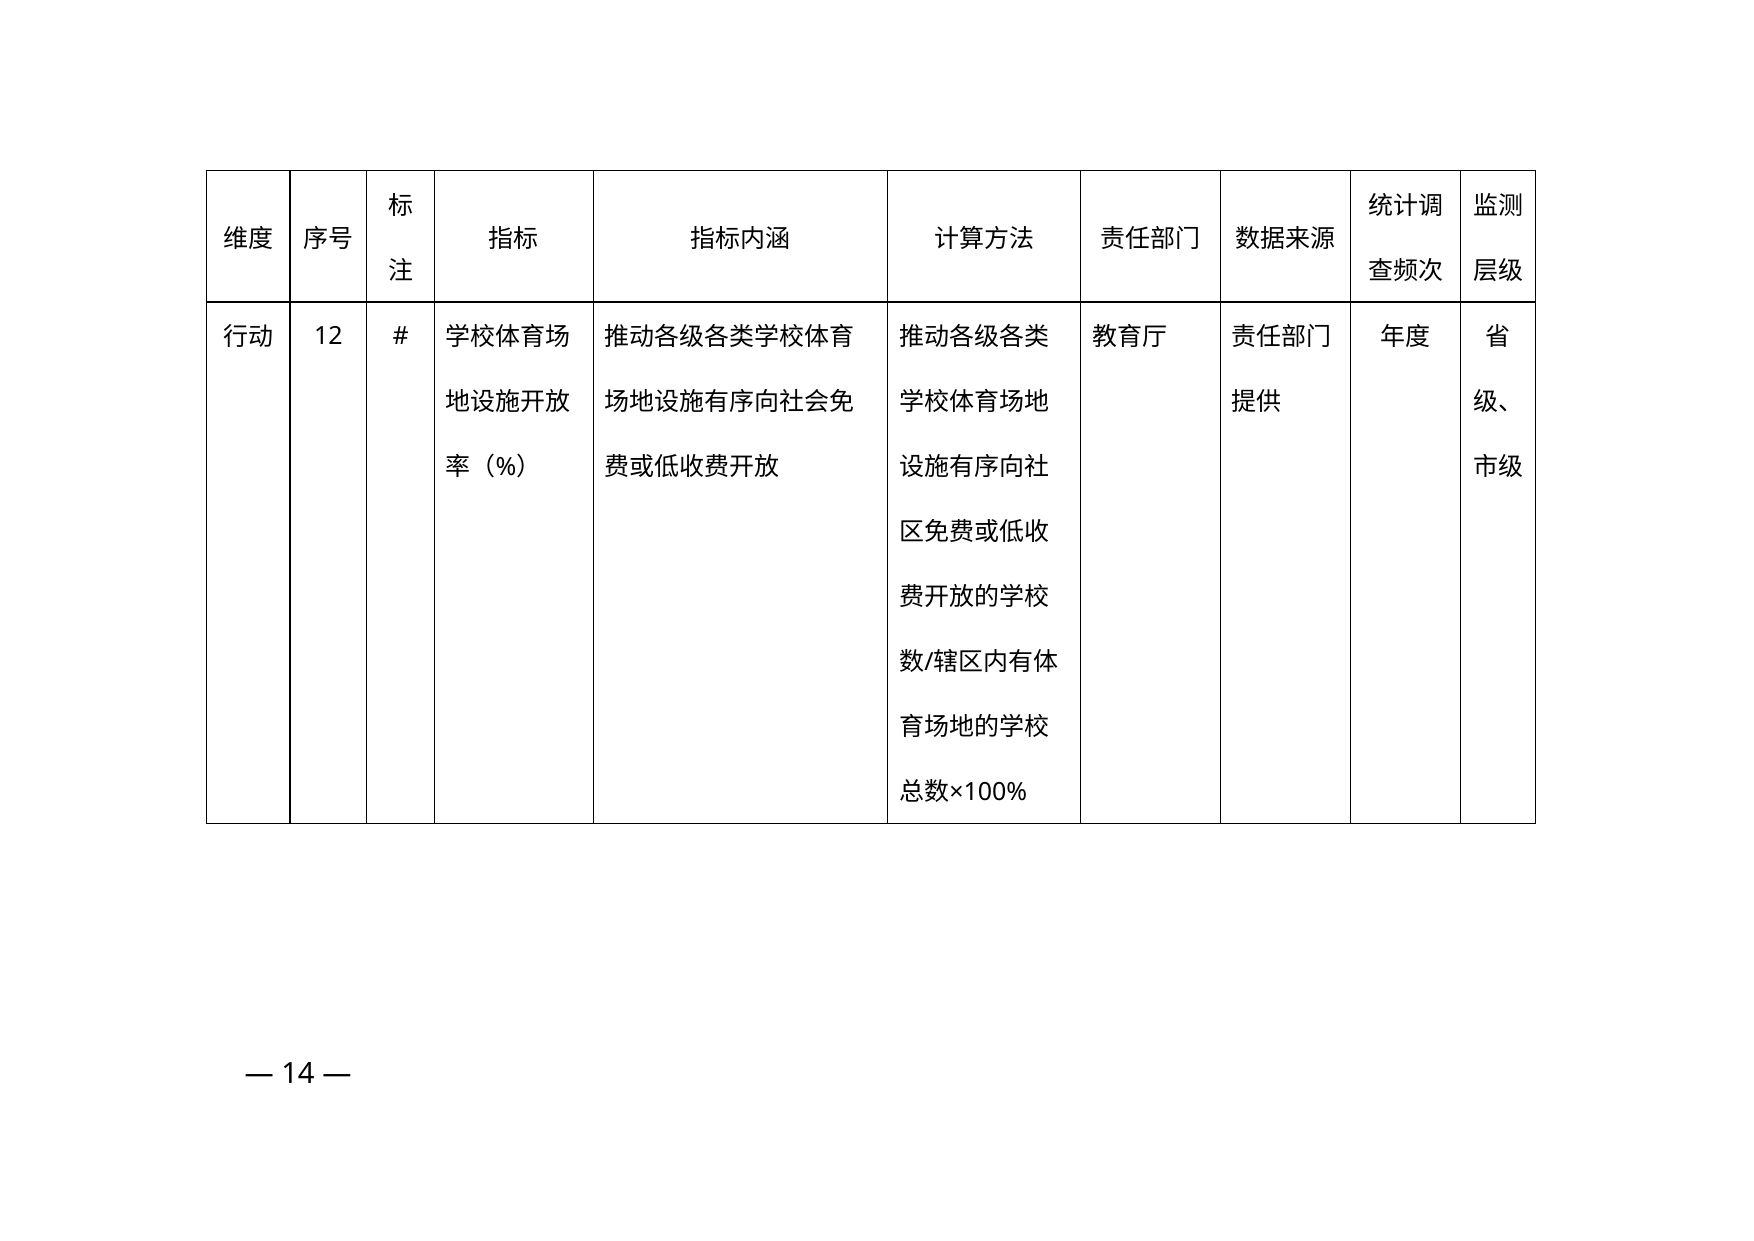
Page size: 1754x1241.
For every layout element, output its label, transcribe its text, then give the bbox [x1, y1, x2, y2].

table_header 指标 [435, 171, 593, 301]
table_header 统计调查频次 [1351, 171, 1460, 301]
table_header 数据来源 [1221, 171, 1350, 301]
table_cell # [367, 303, 434, 822]
table_header 计算方法 [888, 171, 1080, 301]
table_cell 推动各级各类学校体育场地设施有序向社区免费或低收费开放的学校数/辖区内有体育场地的学校总数×100% [888, 303, 1080, 822]
table_header 指标内涵 [594, 171, 887, 301]
table_header 监测 层级 [1461, 171, 1535, 301]
table_header 标注 [367, 171, 434, 301]
table_cell 责任部门提供 [1221, 303, 1350, 822]
table_cell 教育厅 [1081, 303, 1220, 822]
table_cell 年度 [1351, 303, 1460, 822]
table_cell 12 [291, 303, 366, 822]
table_header 序号 [291, 171, 366, 301]
table_cell 省级、市级 [1461, 303, 1535, 822]
table_header 责任部门 [1081, 171, 1220, 301]
table_cell 学校体育场地设施开放率（%） [435, 303, 593, 822]
table_cell 推动各级各类学校体育场地设施有序向社会免费或低收费开放 [594, 303, 887, 822]
table_header 维度 [207, 171, 289, 301]
